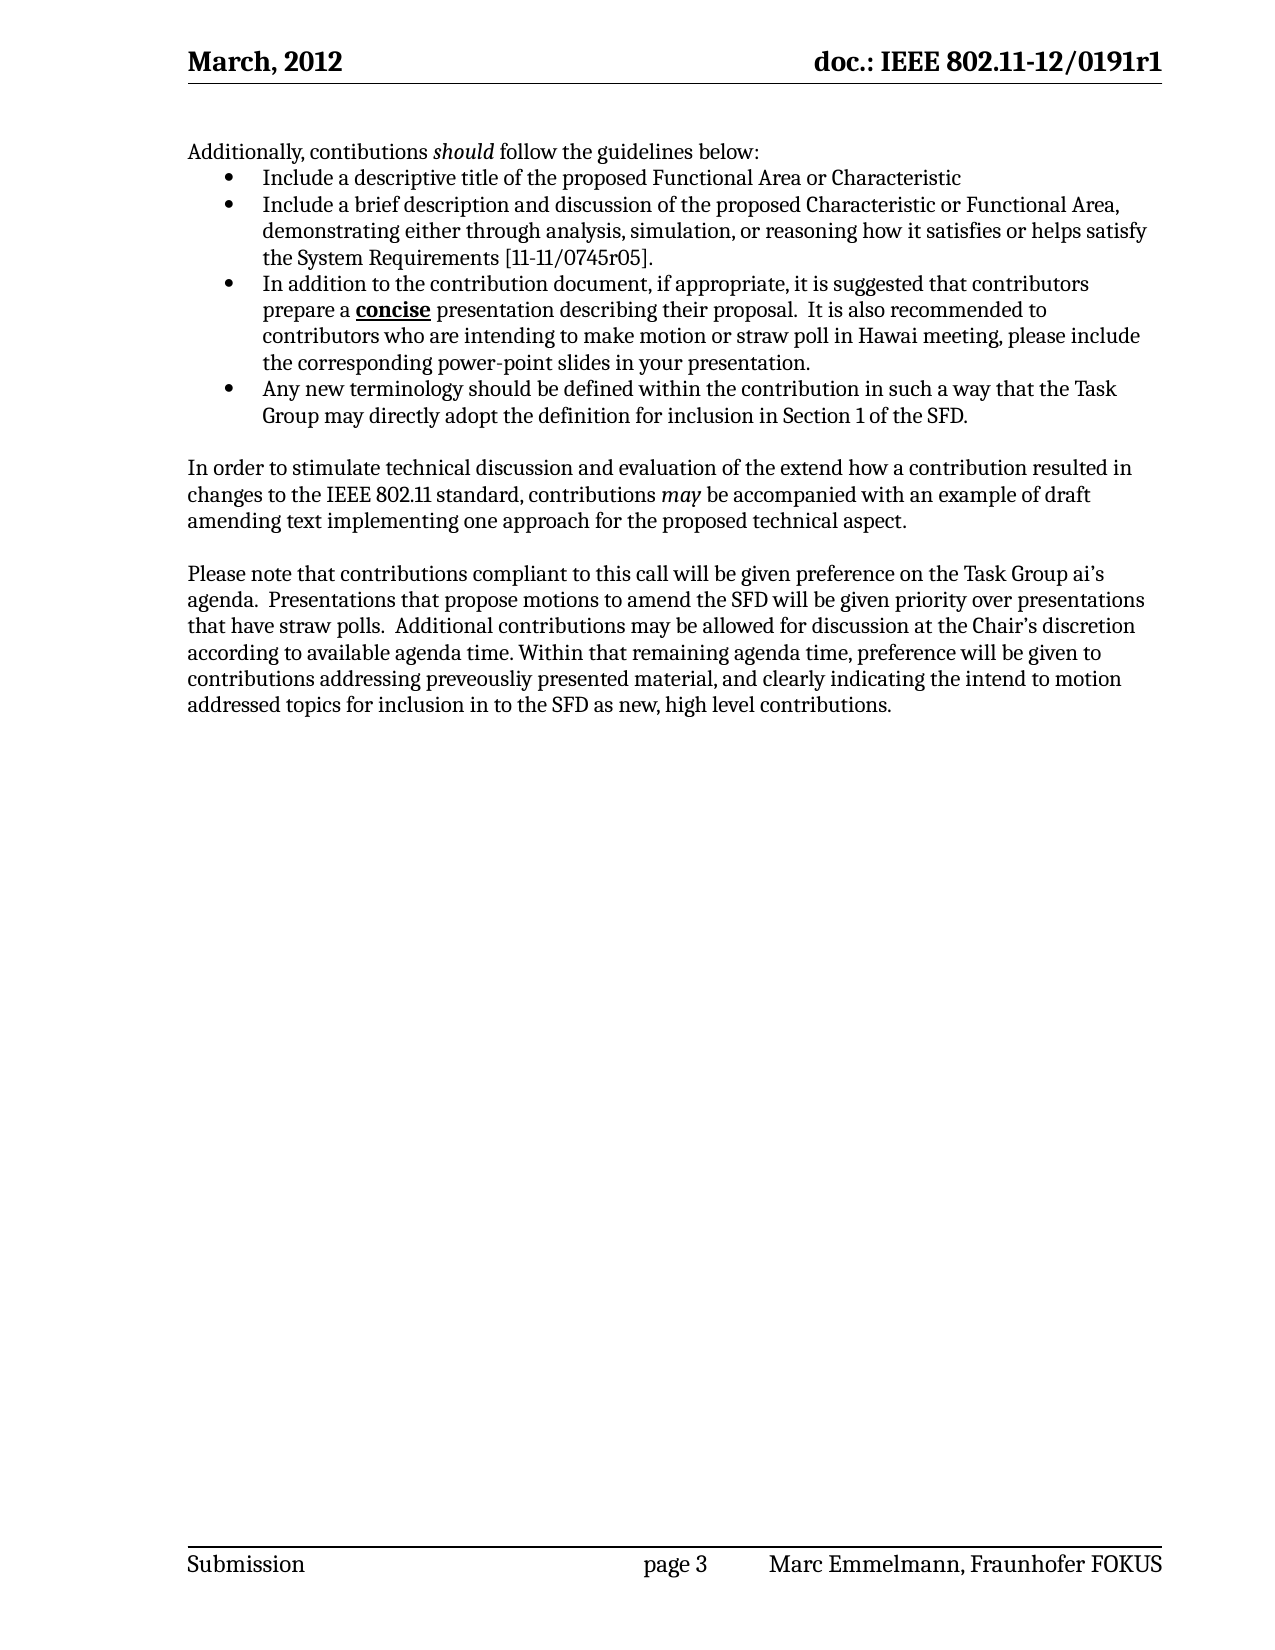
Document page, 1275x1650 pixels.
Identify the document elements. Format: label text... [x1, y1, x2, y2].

list Additionally, contibutions should follow the guidelines below: [187, 139, 1162, 165]
list Include a brief description and discussion of the proposed Characteristic or Functional Area, demonstrating either through analysis, simulation, or reasoning how it satisfies or helps satisfy the System Requirements [11-11/0745r05]. [225, 192, 1162, 271]
list In order to stimulate technical discussion and evaluation of the extend how a contribution resulted in changes to the IEEE 802.11 standard, contributions may be accompanied with an example of draft amending text implementing one approach for the proposed technical aspect. [187, 455, 1162, 534]
list Please note that contributions compliant to this call will be given preference on the Task Group ai’s agenda. Presentations that propose motions to amend the SFD will be given priority over presentations that have straw polls. Additional contributions may be allowed for discussion at the Chair’s discretion according to available agenda time. Within that remaining agenda time, preference will be given to contributions addressing preveousliy presented material, and clearly indicating the intend to motion addressed topics for inclusion in to the SFD as new, high level contributions. [187, 561, 1162, 719]
list Include a descriptive title of the proposed Functional Area or Characteristic [225, 165, 1162, 192]
list In addition to the contribution document, if appropriate, it is suggested that contributors prepare a concise presentation describing their proposal. It is also recommended to contributors who are intending to make motion or straw poll in Hawai meeting, please include the corresponding power-point slides in your presentation. [225, 271, 1162, 376]
list Any new terminology should be defined within the contribution in such a way that the Task Group may directly adopt the definition for inclusion in Section 1 of the SFD. [225, 376, 1162, 429]
